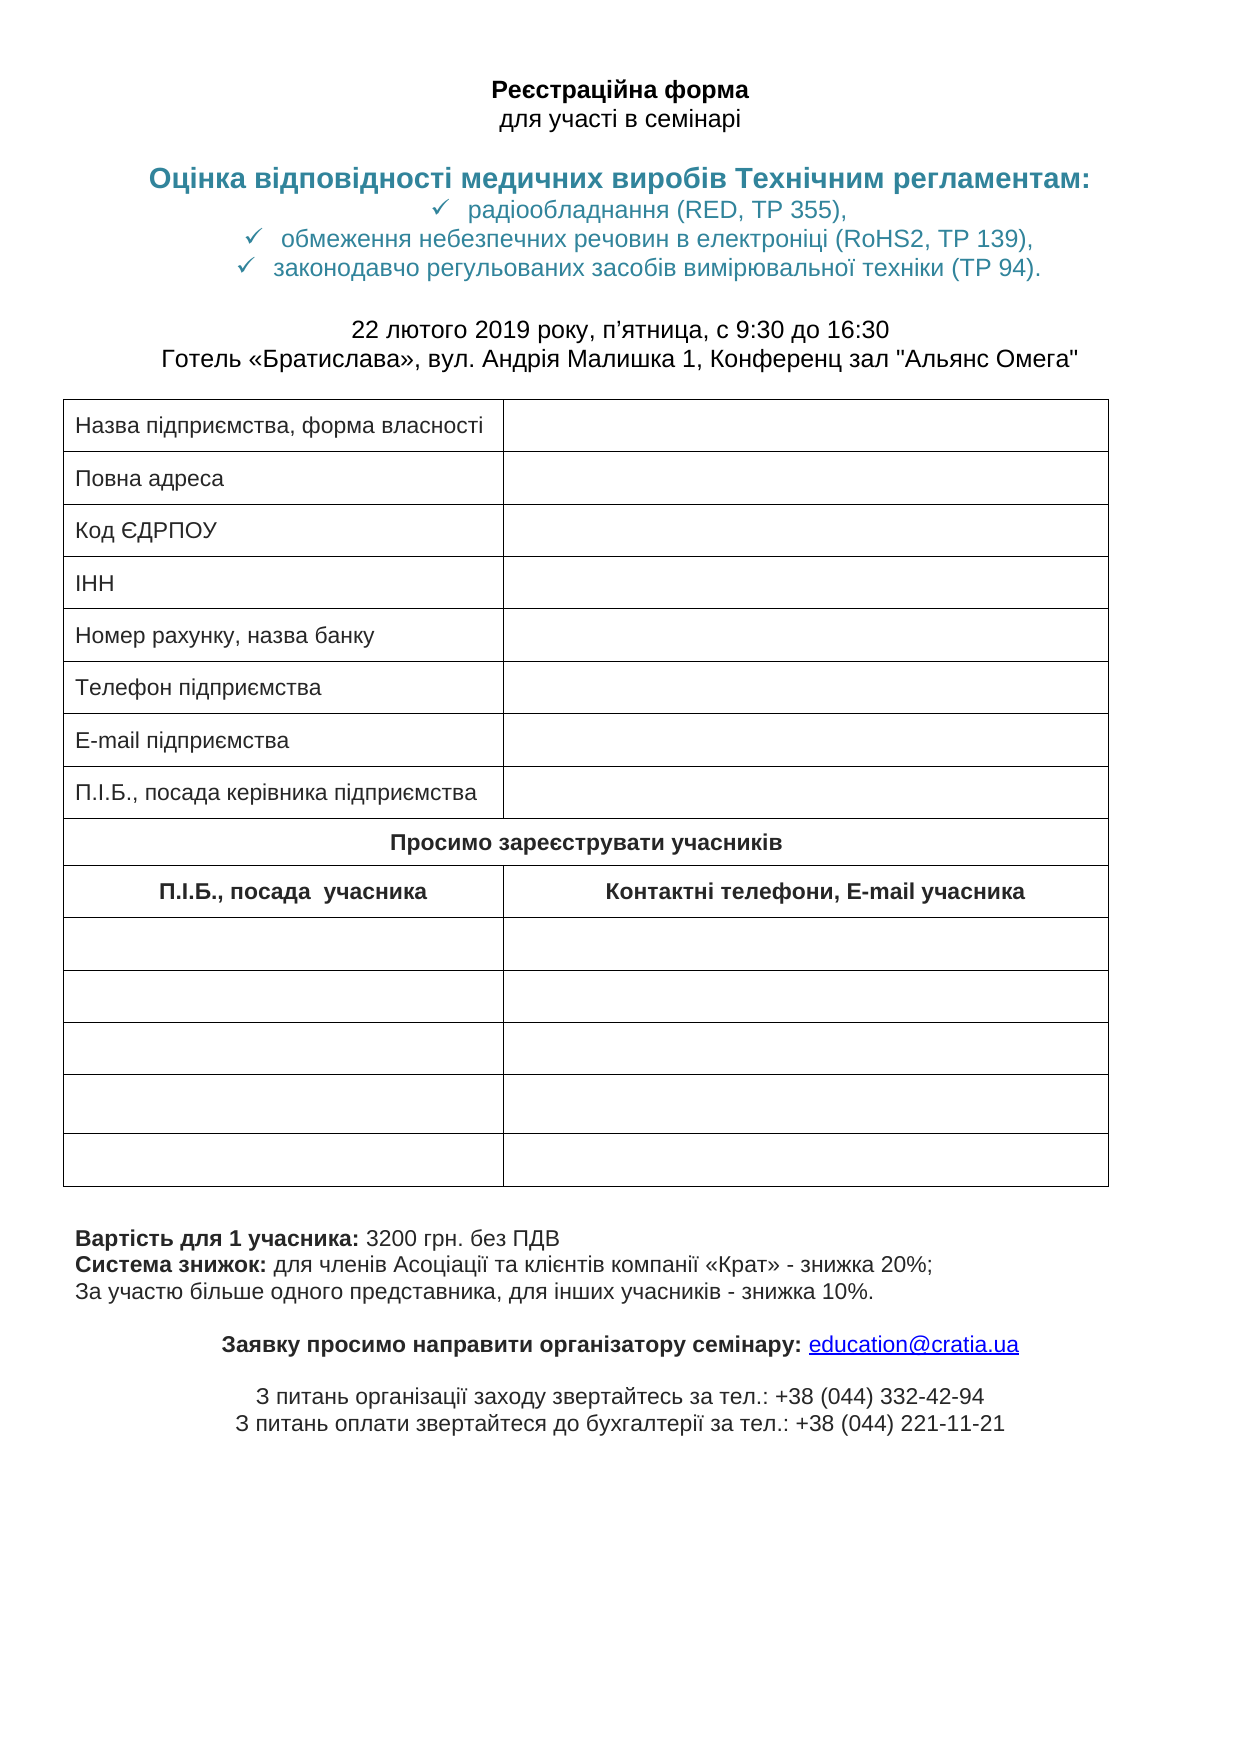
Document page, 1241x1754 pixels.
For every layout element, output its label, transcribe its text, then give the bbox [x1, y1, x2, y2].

text З питань організації заходу звертайтесь за тел.: +38 (044) 332-42-94 [75, 1383, 1165, 1409]
table_cell Код ЄДРПОУ [64, 505, 503, 556]
table_cell [504, 971, 1108, 1022]
table_cell Телефон підприємства [64, 662, 503, 713]
table_cell [504, 662, 1108, 713]
text Готель «Братислава», вул. Андрія Малишка 1, Конференц зал "Альянс Омега" [75, 344, 1165, 372]
table_cell [504, 714, 1108, 766]
table_cell П.І.Б., посада керівника підприємства [64, 767, 503, 818]
table_cell [504, 505, 1108, 556]
table_cell [504, 1134, 1108, 1186]
table_cell [64, 1134, 503, 1186]
text За участю більше одного представника, для інших учасників - знижка 10%. [75, 1278, 1165, 1304]
text З питань оплати звертайтеся до бухгалтерії за тел.: +38 (044) 221-11-21 [75, 1409, 1165, 1436]
table_header [504, 400, 1108, 451]
table_cell [64, 1075, 503, 1133]
text для участі в семінарі [75, 104, 1165, 132]
text Система знижок: для членів Асоціації та клієнтів компанії «Крат» - знижка 20%; [75, 1251, 1165, 1278]
text 22 лютого 2019 року, п’ятница, с 9:30 до 16:30 [75, 315, 1165, 344]
table_cell ІНН [64, 557, 503, 608]
table_cell [64, 1023, 503, 1074]
table_cell П.І.Б., посада учасника [64, 866, 503, 917]
table_cell [504, 452, 1108, 503]
table_cell [504, 1023, 1108, 1074]
list радіообладнання (RED, ТР 355), [112, 195, 1165, 224]
list обмеження небезпечних речовин в електроніці (RoHS2, ТР 139), [112, 224, 1165, 252]
text Вартість для 1 учасника: 3200 грн. без ПДВ [75, 1225, 1165, 1251]
text Оцінка відповідності медичних виробів Технічним регламентам: [75, 161, 1165, 195]
text Реєстраційна форма [75, 75, 1165, 104]
table_cell [504, 918, 1108, 969]
text Заявку просимо направити організатору семінару: education@cratia.ua [75, 1331, 1165, 1357]
table_cell [504, 609, 1108, 661]
table_header Назва підприємства, форма власності [64, 400, 503, 451]
list законодавчо регульованих засобів вимірювальної техніки (ТР 94). [112, 252, 1165, 281]
table_cell [504, 1075, 1108, 1133]
table_cell Контактні телефони, Е-mail учасника [504, 866, 1108, 917]
table_cell Номер рахунку, назва банку [64, 609, 503, 661]
table_cell Е-mail підприємства [64, 714, 503, 766]
table_cell [504, 767, 1108, 818]
table_cell [504, 557, 1108, 608]
table_cell Просимо зареєструвати учасників [64, 819, 1108, 865]
table_cell Повна адреса [64, 452, 503, 503]
table_cell [64, 918, 503, 969]
table_cell [64, 971, 503, 1022]
